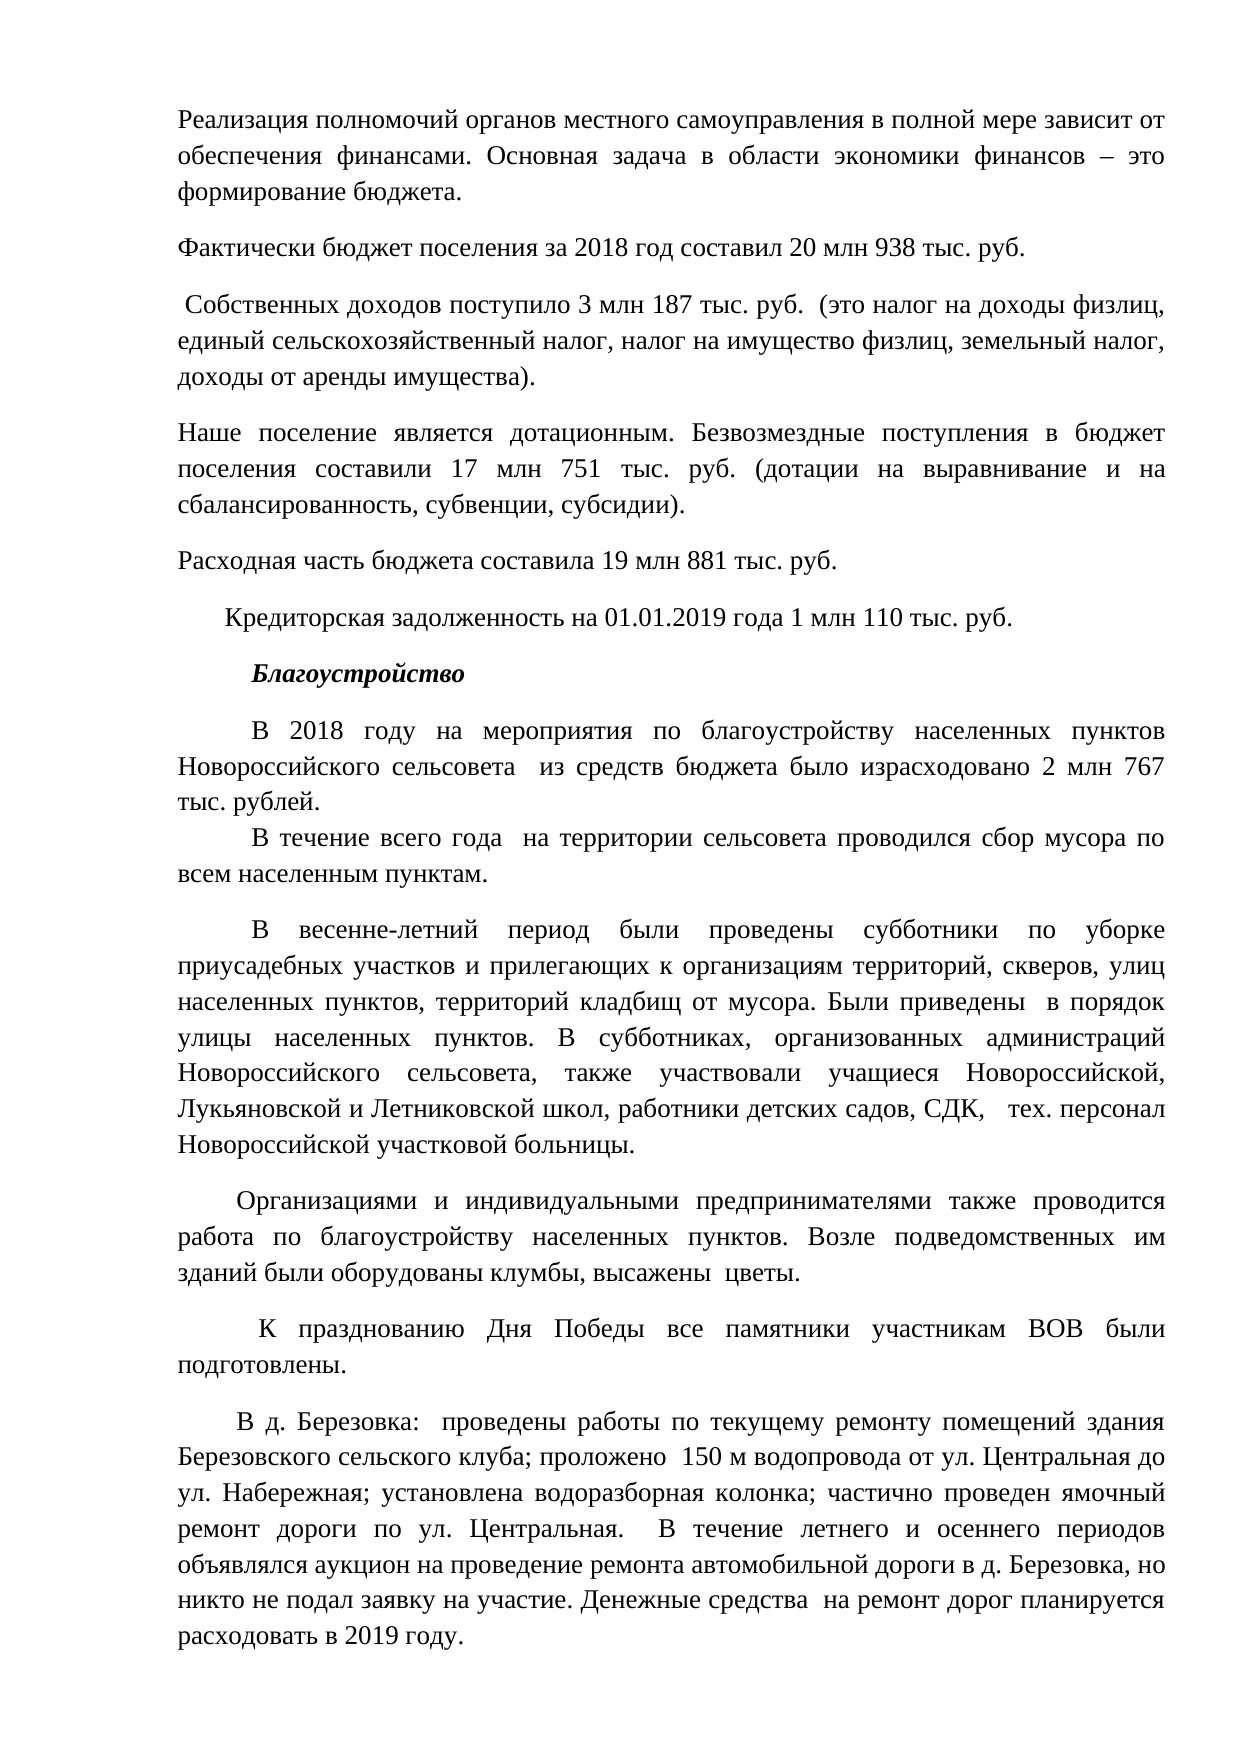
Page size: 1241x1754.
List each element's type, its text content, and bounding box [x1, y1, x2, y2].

text Собственных доходов поступило 3 млн 187 тыс. руб. (это налог на доходы физлиц, единый сельскохозяйственный налог, налог на имущество физлиц, земельный налог, доходы от аренды имущества). [177, 288, 1167, 391]
text Наше поселение является дотационным. Безвозмездные поступления в бюджет поселения составили 17 млн 751 тыс. руб. (дотации на выравнивание и на сбалансированность, субвенции, субсидии). [177, 416, 1167, 519]
subtitle В 2018 году на мероприятия по благоустройству населенных пунктов Новороссийского сельсовета из средств бюджета было израсходовано 2 млн 767 тыс. рублей. [177, 714, 1167, 817]
text В весенне-летний период были проведены субботники по уборке приусадебных участков и прилегающих к организациям территорий, скверов, улиц населенных пунктов, территорий кладбищ от мусора. Были приведены в порядок улицы населенных пунктов. В субботниках, организованных администраций Новороссийского сельсовета, также участвовали учащиеся Новороссийской, Лукьяновской и Летниковской школ, работники детских садов, СДК, тех. персонал Новороссийской участковой больницы. [177, 913, 1167, 1159]
text Расходная часть бюджета составила 19 млн 881 тыс. руб. [177, 544, 1167, 576]
text Реализация полномочий органов местного самоуправления в полной мере зависит от обеспечения финансами. Основная задача в области экономики финансов – это формирование бюджета. [177, 103, 1167, 206]
text К празднованию Дня Победы все памятники участникам ВОВ были подготовлены. [177, 1312, 1167, 1379]
text Кредиторская задолженность на 01.01.2019 года 1 млн 110 тыс. руб. [177, 601, 1167, 632]
subtitle Благоустройство [177, 657, 1167, 689]
text В д. Березовка: проведены работы по текущему ремонту помещений здания Березовского сельского клуба; проложено 150 м водопровода от ул. Центральная до ул. Набережная; установлена водоразборная колонка; частично проведен ямочный ремонт дороги по ул. Центральная. В течение летнего и осеннего периодов объявлялся аукцион на проведение ремонта автомобильной дороги в д. Березовка, но никто не подал заявку на участие. Денежные средства на ремонт дорог планируется расходовать в 2019 году. [177, 1405, 1167, 1650]
text Фактически бюджет поселения за 2018 год составил 20 млн 938 тыс. руб. [177, 231, 1167, 263]
text Организациями и индивидуальными предпринимателями также проводится работа по благоустройству населенных пунктов. Возле подведомственных им зданий были оборудованы клумбы, высажены цветы. [177, 1184, 1167, 1287]
text В течение всего года на территории сельсовета проводился сбор мусора по всем населенным пунктам. [177, 821, 1167, 888]
